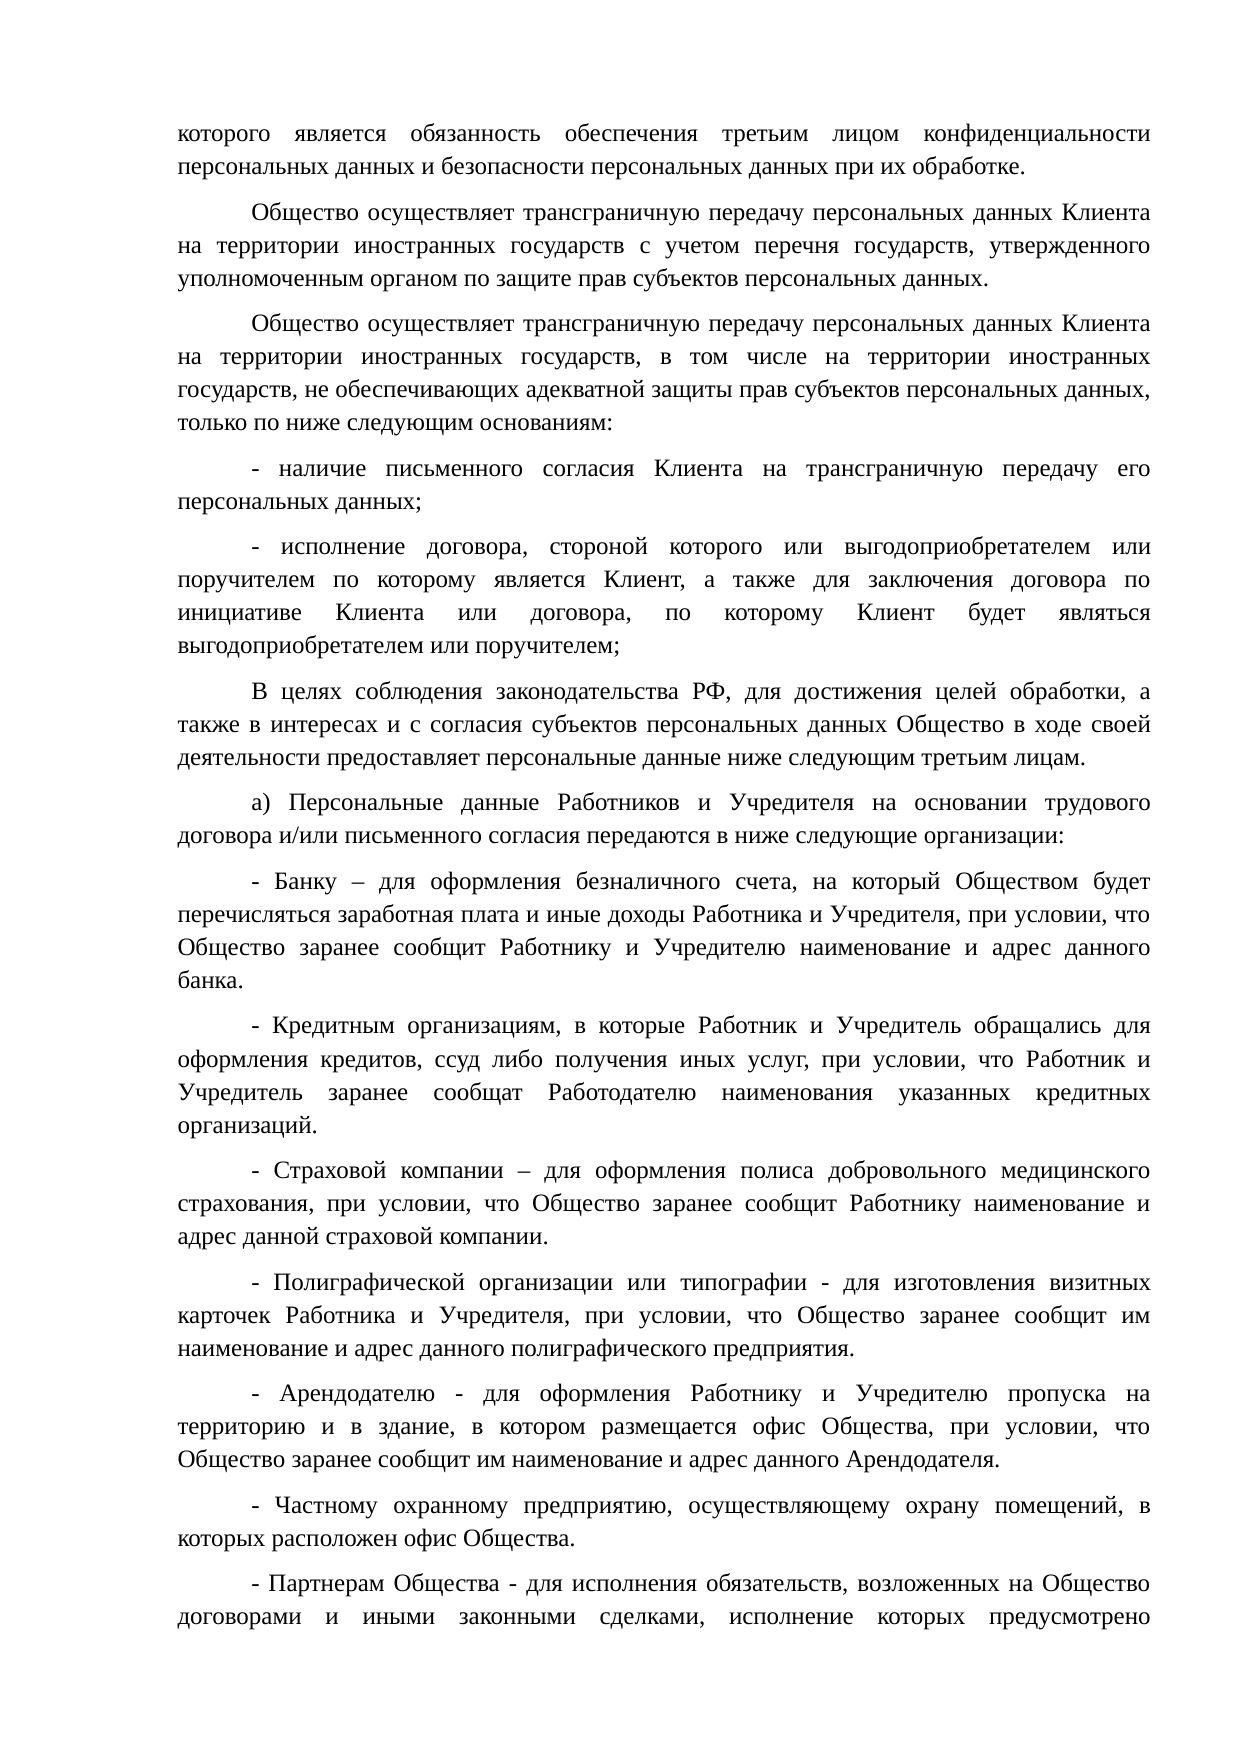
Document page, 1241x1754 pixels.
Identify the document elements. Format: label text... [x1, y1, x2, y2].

text - Кредитным организациям, в которые Работник и Учредитель обращались для оформления кредитов, ссуд либо получения иных услуг, при условии, что Работник и Учредитель заранее сообщат Работодателю наименования указанных кредитных организаций. [177, 1011, 1152, 1138]
text В целях соблюдения законодательства РФ, для достижения целей обработки, а также в интересах и с согласия субъектов персональных данных Общество в ходе своей деятельности предоставляет персональные данные ниже следующим третьим лицам. [177, 676, 1152, 771]
text Общество осуществляет трансграничную передачу персональных данных Клиента на территории иностранных государств, в том числе на территории иностранных государств, не обеспечивающих адекватной защиты прав субъектов персональных данных, только по ниже следующим основаниям: [177, 308, 1152, 436]
text - Арендодателю - для оформления Работнику и Учредителю пропуска на территорию и в здание, в котором размещается офис Общества, при условии, что Общество заранее сообщит им наименование и адрес данного Арендодателя. [177, 1378, 1152, 1473]
text - Полиграфической организации или типографии - для изготовления визитных карточек Работника и Учредителя, при условии, что Общество заранее сообщит им наименование и адрес данного полиграфического предприятия. [177, 1267, 1152, 1362]
text а) Персональные данные Работников и Учредителя на основании трудового договора и/или письменного согласия передаются в ниже следующие организации: [177, 787, 1152, 849]
text - исполнение договора, стороной которого или выгодоприобретателем или поручителем по которому является Клиент, а также для заключения договора по инициативе Клиента или договора, по которому Клиент будет являться выгодоприобретателем или поручителем; [177, 531, 1152, 659]
text Общество осуществляет трансграничную передачу персональных данных Клиента на территории иностранных государств с учетом перечня государств, утвержденного уполномоченным органом по защите прав субъектов персональных данных. [177, 197, 1152, 291]
text - Страховой компании – для оформления полиса добровольного медицинского страхования, при условии, что Общество заранее сообщит Работнику наименование и адрес данной страховой компании. [177, 1155, 1152, 1250]
text - Банку – для оформления безналичного счета, на который Обществом будет перечисляться заработная плата и иные доходы Работника и Учредителя, при условии, что Общество заранее сообщит Работнику и Учредителю наименование и адрес данного банка. [177, 866, 1152, 994]
text - Частному охранному предприятию, осуществляющему охрану помещений, в которых расположен офис Общества. [177, 1490, 1152, 1552]
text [177, 118, 1152, 180]
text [177, 1568, 1152, 1630]
text - наличие письменного согласия Клиента на трансграничную передачу его персональных данных; [177, 453, 1152, 514]
